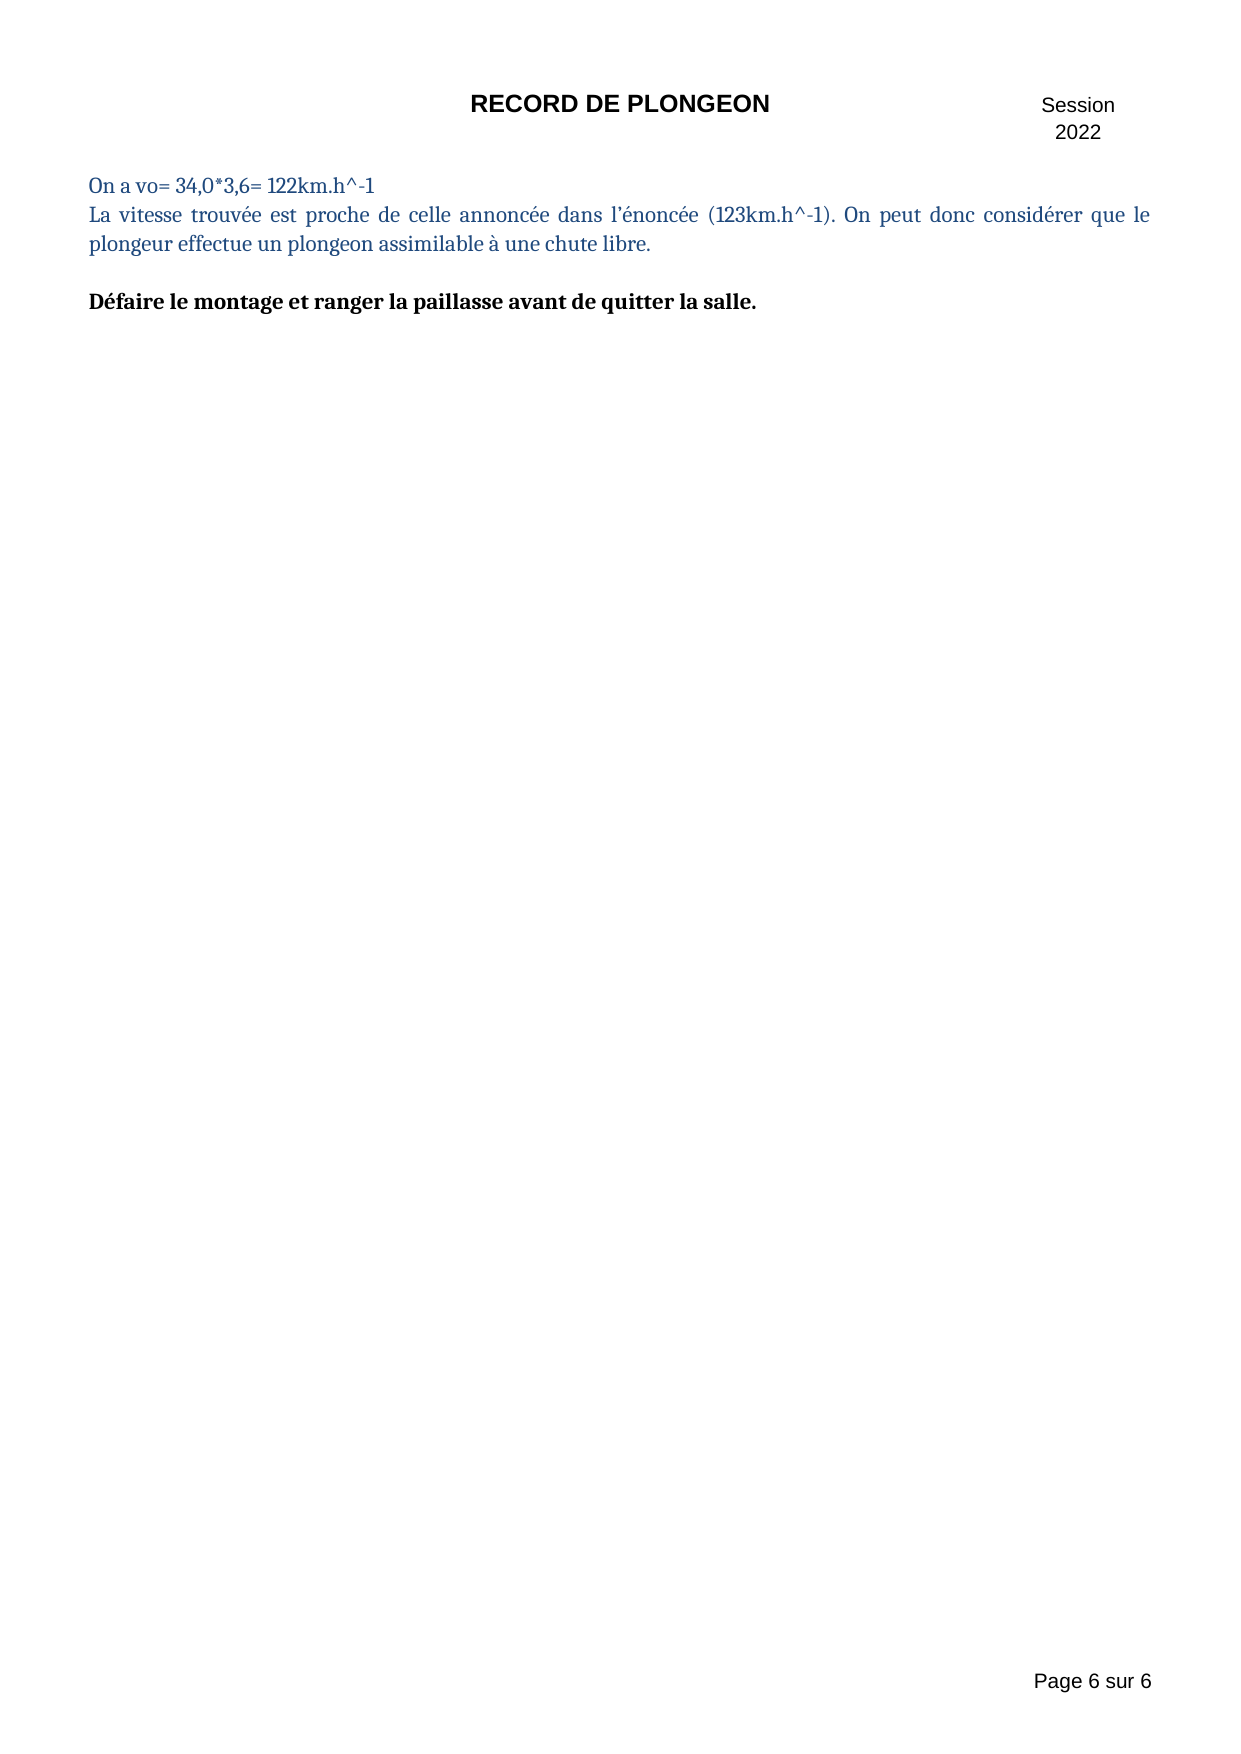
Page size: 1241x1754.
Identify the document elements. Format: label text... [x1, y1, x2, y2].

text La vitesse trouvée est proche de celle annoncée dans l’énoncée (123km.h^-1). On peut donc considérer que le plongeur effectue un plongeon assimilable à une chute libre. [89, 202, 1152, 257]
text Défaire le montage et ranger la paillasse avant de quitter la salle. [89, 289, 1152, 315]
text On a vo= 34,0*3,6= 122km.h^-1 [89, 173, 1152, 199]
